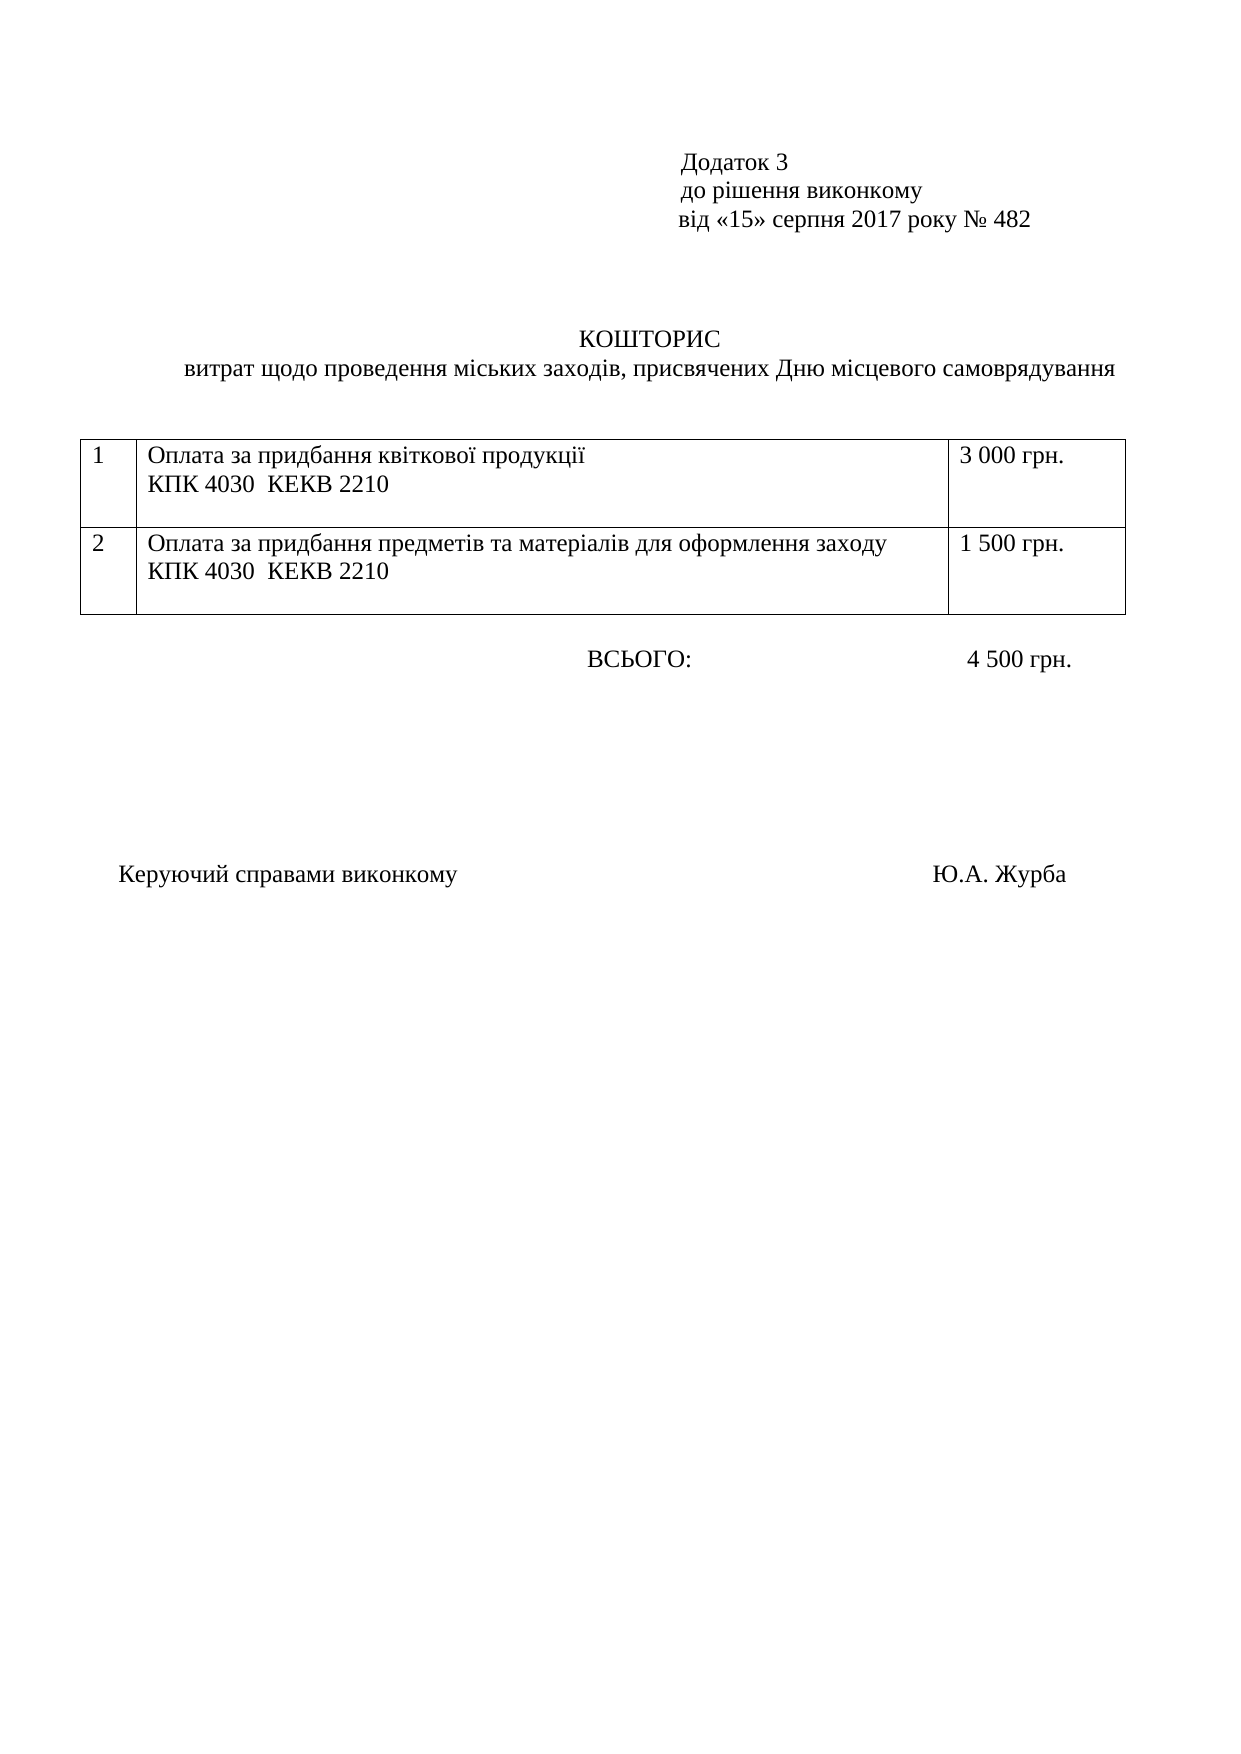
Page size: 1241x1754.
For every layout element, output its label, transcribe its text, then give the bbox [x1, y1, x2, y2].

text ВСЬОГО: 4 500 грн. [118, 644, 1152, 672]
table_header 3 000 грн. [949, 440, 1125, 527]
table_header 1 [81, 440, 136, 527]
text Керуючий справами виконкому Ю.А. Журба [118, 859, 1196, 888]
table_cell 1 500 грн. [949, 528, 1125, 614]
text до рішення виконкому [118, 176, 1152, 204]
text витрат щодо проведення міських заходів, присвячених Дню місцевого самоврядування [118, 353, 1137, 382]
table_header Оплата за придбання квіткової продукції КПК 4030 КЕКВ 2210 [137, 440, 948, 527]
table_cell 2 [81, 528, 136, 614]
table_cell Оплата за придбання предметів та матеріалів для оформлення заходу КПК 4030 КЕКВ 2210 [137, 528, 948, 614]
text від «15» серпня 2017 року № 482 [561, 204, 1152, 233]
text Додаток 3 [118, 147, 1152, 176]
text КОШТОРИС [148, 324, 1152, 353]
